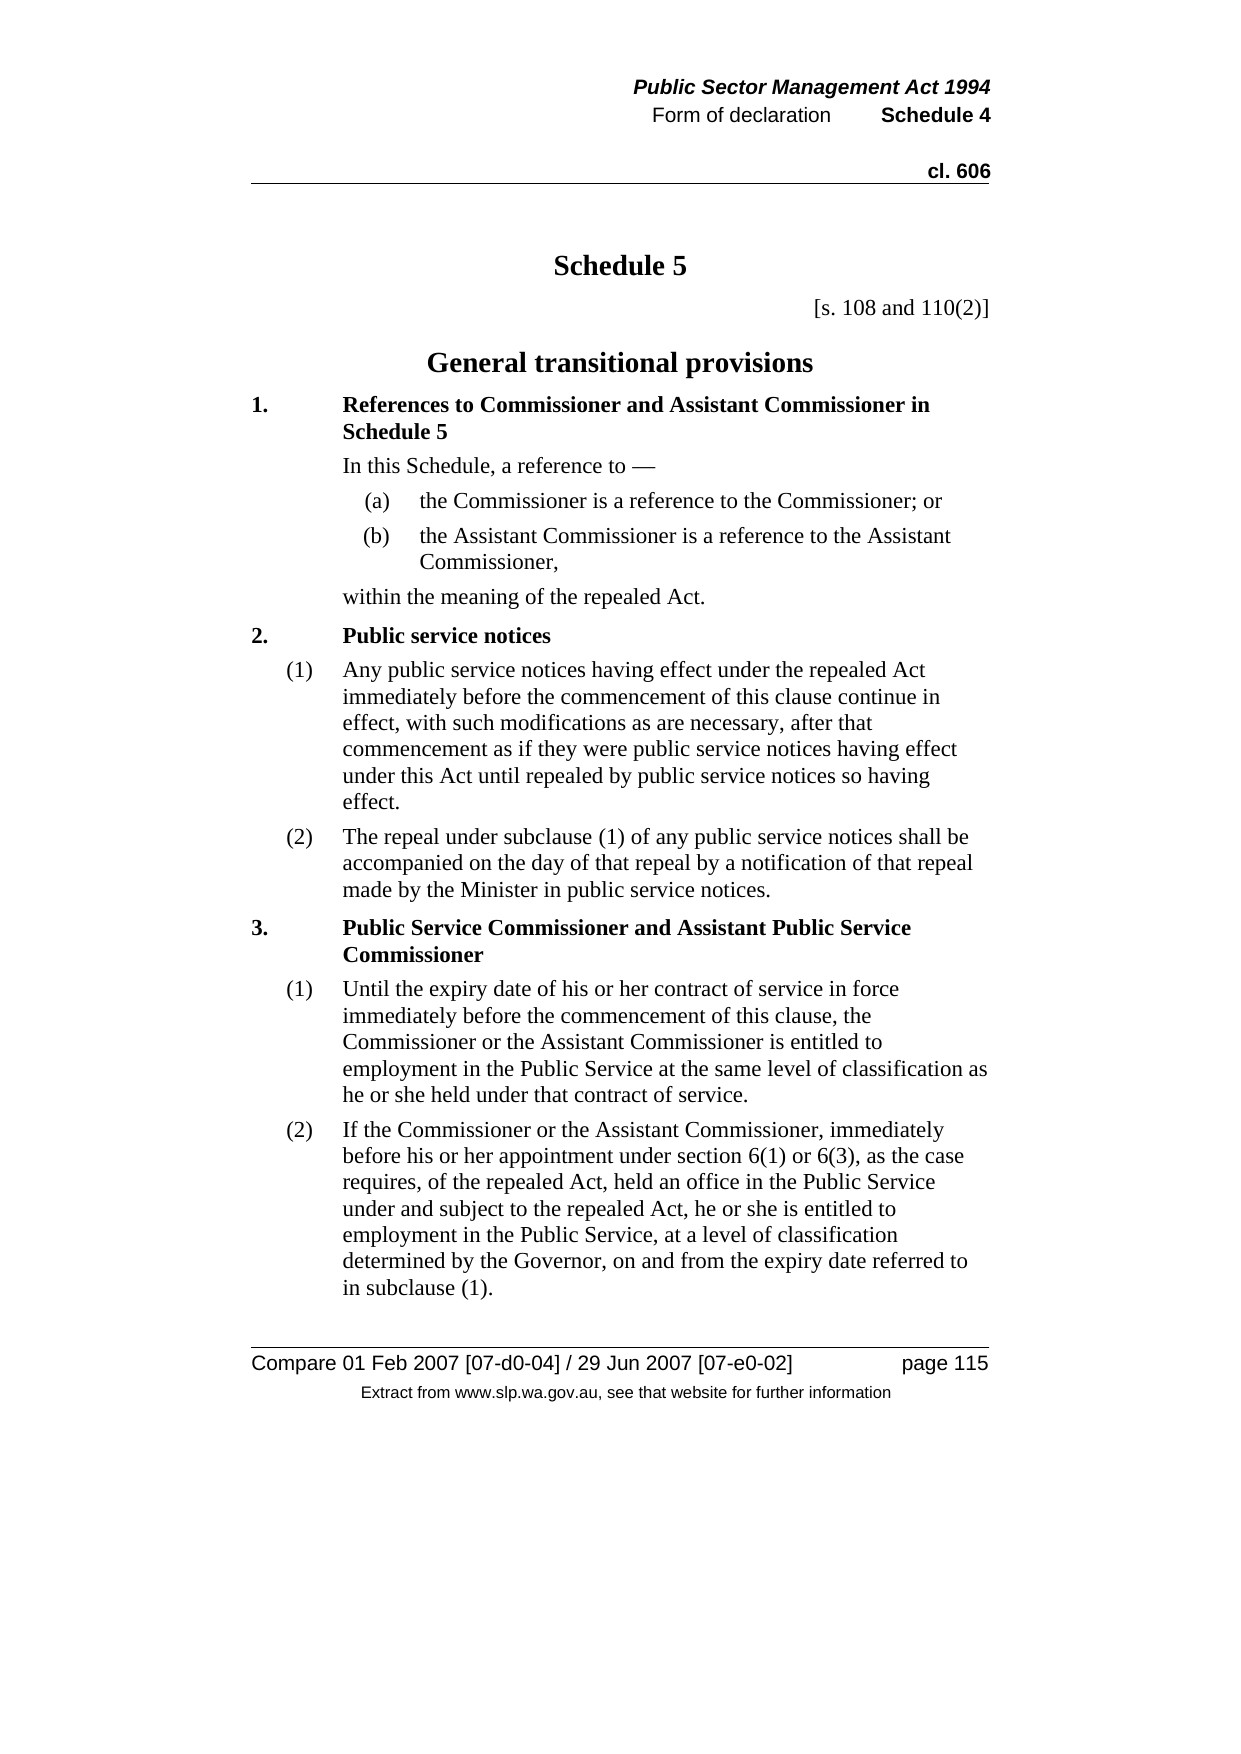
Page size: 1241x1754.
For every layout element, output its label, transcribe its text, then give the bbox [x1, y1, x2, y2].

text In this Schedule, a reference to — [251, 452, 989, 479]
text (2) The repeal under subclause (1) of any public service notices shall be accompanied on the day of that repeal by a notification of that repeal made by the Minister in public service notices. [251, 823, 989, 902]
text (a) the Commissioner is a reference to the Commissioner; or [251, 487, 989, 513]
subtitle 3. Public Service Commissioner and Assistant Public Service Commissioner [251, 914, 989, 967]
subtitle Schedule 5 [251, 248, 989, 282]
subtitle 2. Public service notices [251, 622, 989, 648]
text (1) Until the expiry date of his or her contract of service in force immediately before the commencement of this clause, the Commissioner or the Assistant Commissioner is entitled to employment in the Public Service at the same level of classification as he or she held under that contract of service. [251, 976, 989, 1107]
subtitle 1. References to Commissioner and Assistant Commissioner in Schedule 5 [251, 391, 989, 444]
text (b) the Assistant Commissioner is a reference to the Assistant Commissioner, [251, 522, 989, 574]
text [s. 108 and 110(2)] [251, 294, 989, 320]
text (2) If the Commissioner or the Assistant Commissioner, immediately before his or her appointment under section 6(1) or 6(3), as the case requires, of the repealed Act, held an office in the Public Service under and subject to the repealed Act, he or she is entitled to employment in the Public Service, at a level of classification determined by the Governor, on and from the expiry date referred to in subclause (1). [251, 1116, 989, 1300]
text (1) Any public service notices having effect under the repealed Act immediately before the commencement of this clause continue in effect, with such modifications as are necessary, after that commencement as if they were public service notices having effect under this Act until repealed by public service notices so having effect. [251, 656, 989, 814]
text within the meaning of the repealed Act. [251, 583, 989, 609]
subtitle General transitional provisions [251, 345, 989, 379]
